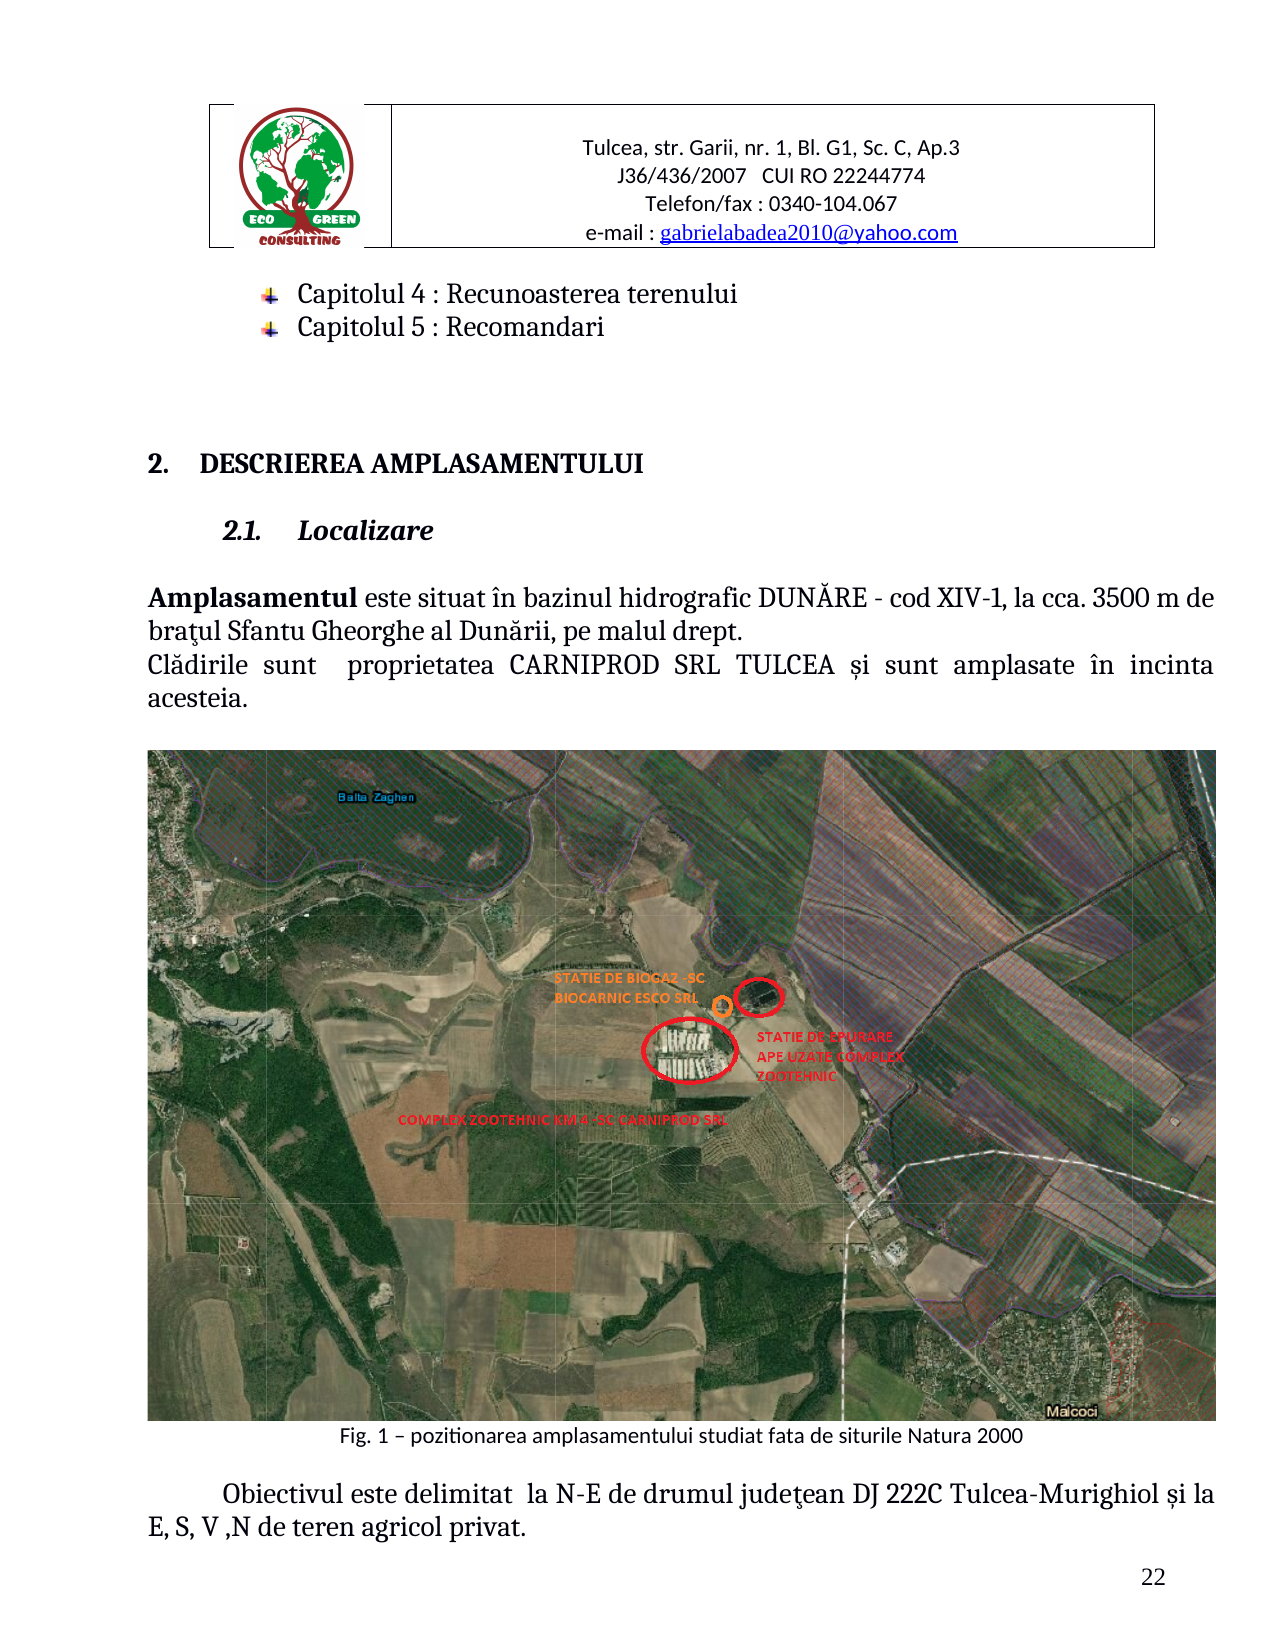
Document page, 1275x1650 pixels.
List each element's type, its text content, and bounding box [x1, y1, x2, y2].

picture [261, 286, 278, 304]
text Fig. 1 – pozitionarea amplasamentului studiat fata de siturile Natura 2000 [148, 1421, 1216, 1449]
list DESCRIEREA AMPLASAMENTULUI [148, 447, 1216, 480]
picture [261, 320, 278, 337]
list Capitolul 4 : Recunoasterea terenului [260, 277, 1216, 311]
picture [147, 750, 1216, 1421]
text Obiectivul este delimitat la N-E de drumul judeţean DJ 222C Tulcea-Murighiol și la E, S, V ,N de teren agricol privat. [148, 1477, 1216, 1544]
text Amplasamentul este situat în bazinul hidrografic DUNĂRE - cod XIV-1, la cca. 3500 m de braţul Sfantu Gheorghe al Dunării, pe malul drept. [148, 581, 1216, 648]
picture [234, 104, 365, 248]
list Localizare [223, 514, 1216, 547]
text Clădirile sunt proprietatea CARNIPROD SRL TULCEA şi sunt amplasate în incinta acesteia. [148, 648, 1216, 715]
list Capitolul 5 : Recomandari [260, 311, 1216, 344]
